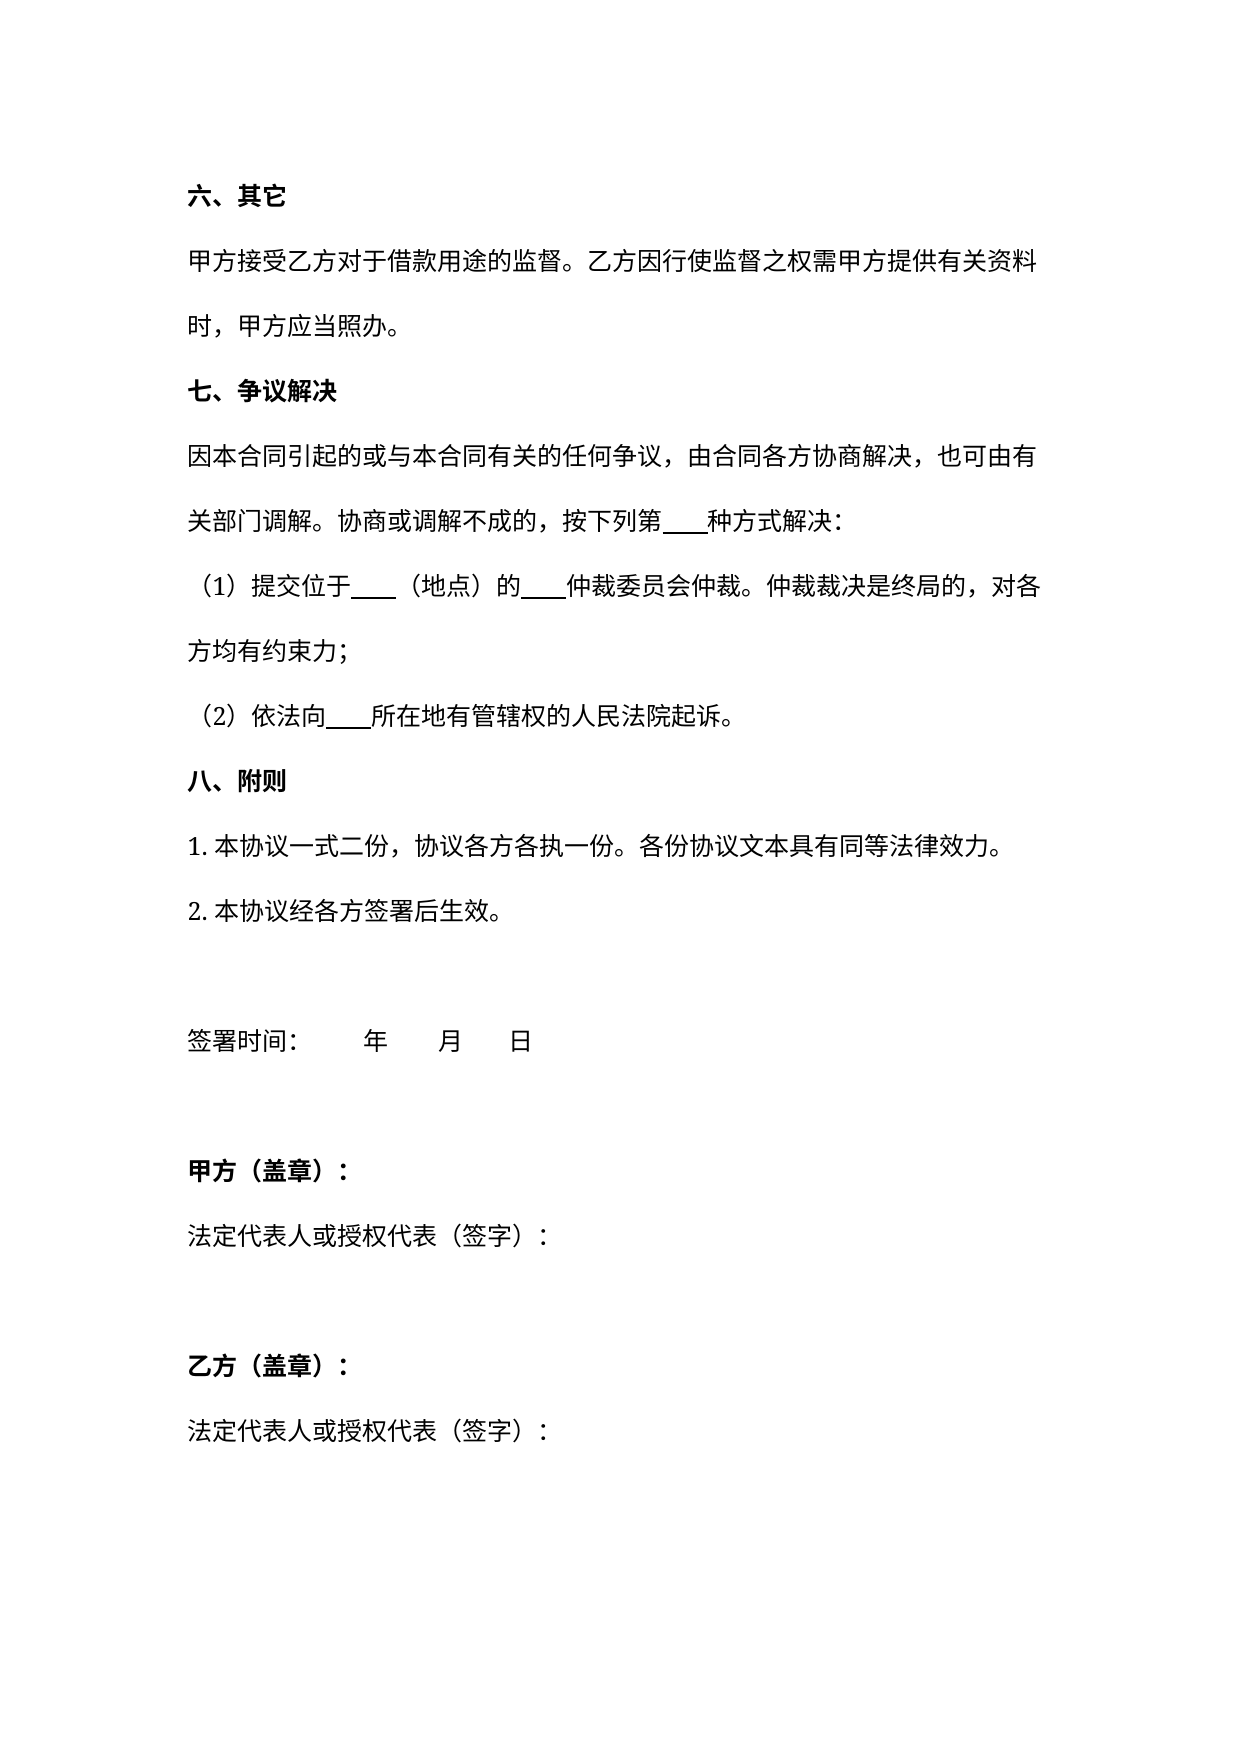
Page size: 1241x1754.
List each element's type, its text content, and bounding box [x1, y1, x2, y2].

text （2）依法向 所在地有管辖权的人民法院起诉。 [187, 682, 1053, 747]
text （1）提交位于 （地点）的 仲裁委员会仲裁。仲裁裁决是终局的，对各方均有约束力； [187, 552, 1053, 682]
text 2. 本协议经各方签署后生效。 [187, 877, 1053, 942]
text 甲方（盖章）： [187, 1072, 1053, 1202]
text 七、争议解决 [187, 357, 1053, 422]
text 因本合同引起的或与本合同有关的任何争议，由合同各方协商解决，也可由有关部门调解。协商或调解不成的，按下列第 种方式解决： [187, 422, 1053, 552]
text 法定代表人或授权代表（签字）： [187, 1397, 1053, 1462]
text 甲方接受乙方对于借款用途的监督。乙方因行使监督之权需甲方提供有关资料时，甲方应当照办。 [187, 227, 1053, 357]
text 1. 本协议一式二份，协议各方各执一份。各份协议文本具有同等法律效力。 [187, 812, 1053, 877]
text 签署时间： 年 月 日 [187, 1007, 1053, 1072]
text 法定代表人或授权代表（签字）： [187, 1202, 1053, 1267]
text 乙方（盖章）： [187, 1267, 1053, 1397]
text 八、附则 [187, 747, 1053, 812]
text 六、其它 [187, 162, 1053, 227]
